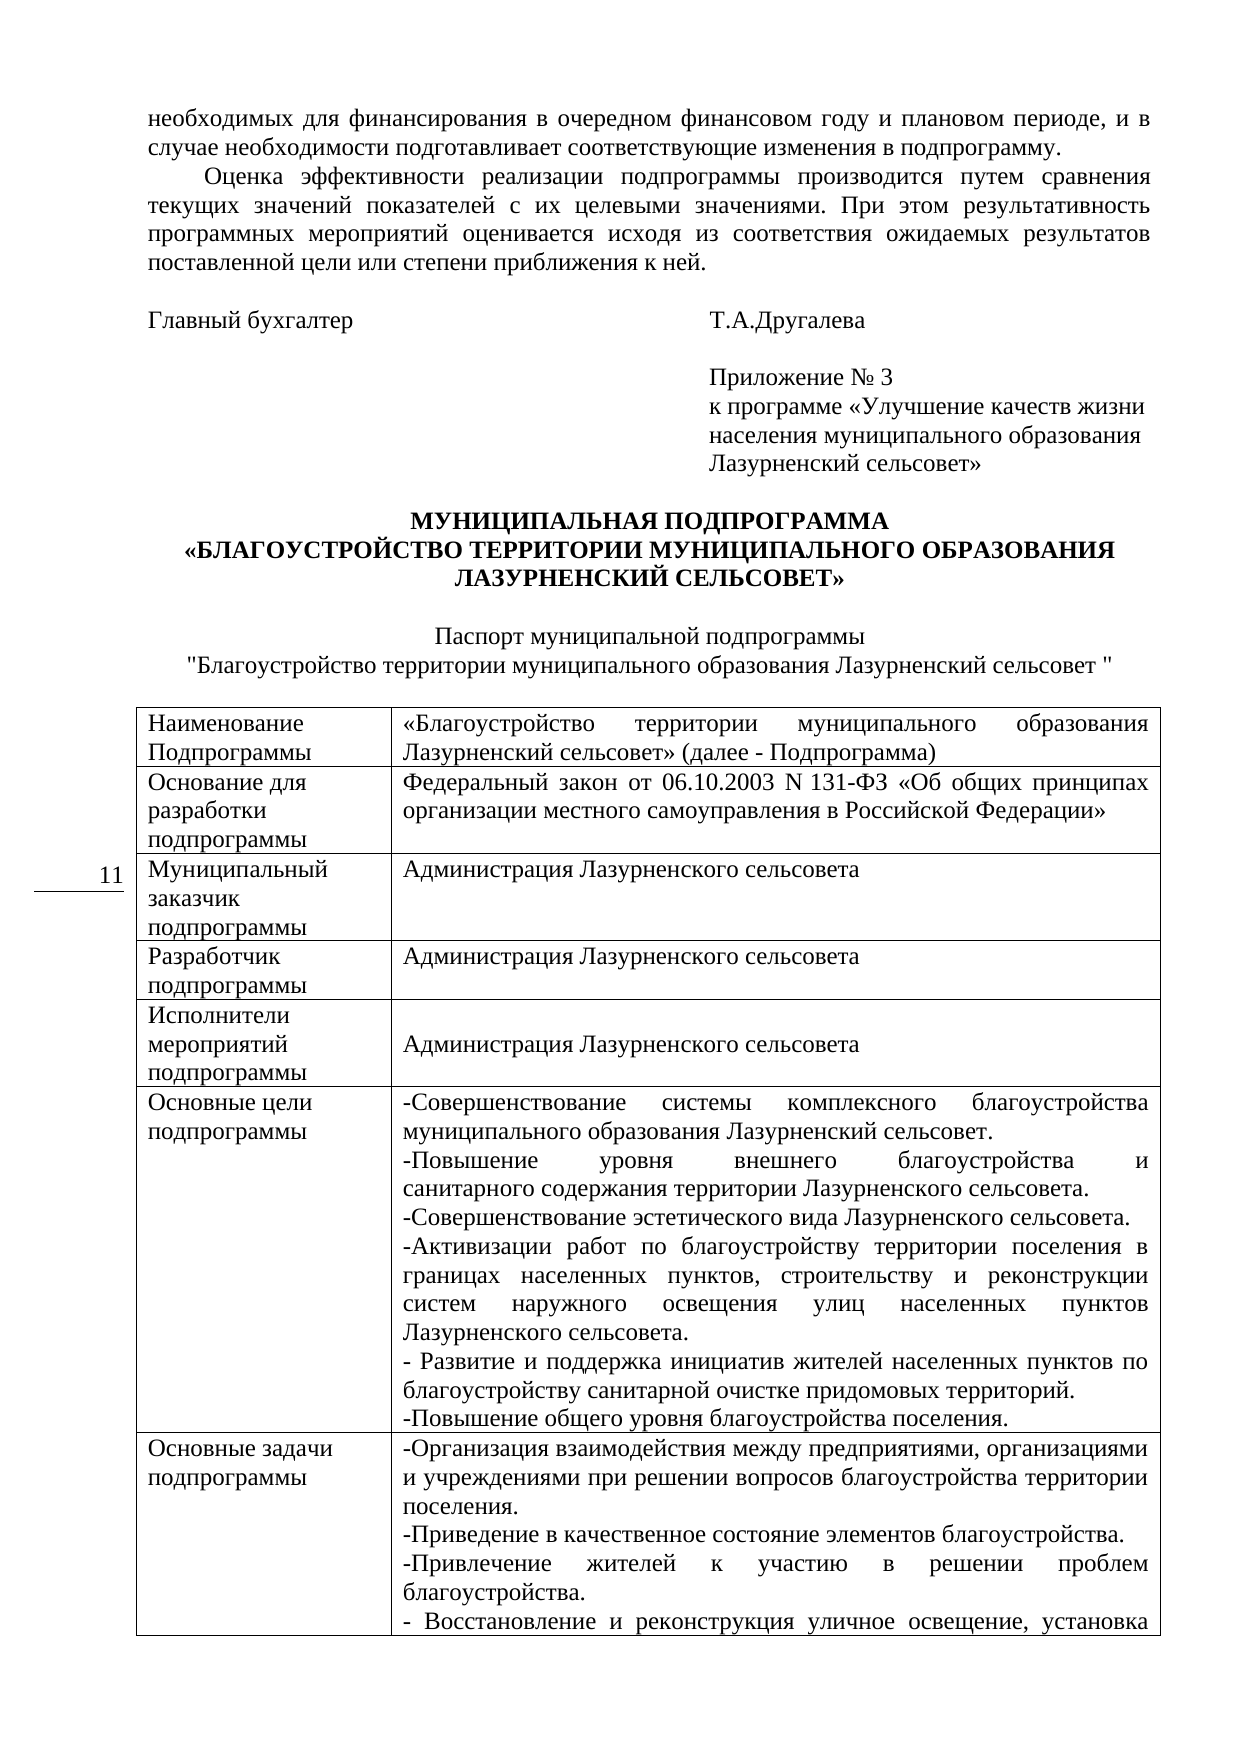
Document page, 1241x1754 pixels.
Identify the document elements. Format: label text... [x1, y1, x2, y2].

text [148, 103, 1152, 161]
text "Благоустройство территории муниципального образования Лазурненский сельсовет " [148, 650, 1152, 678]
table_cell -Совершенствование системы комплексного благоустройства муниципального образования Лазурненский сельсовет. -Повышение уровня внешнего благоустройства и санитарного содержания территории Лазурненского сельсовета. -Совершенствование эстетического вида Лазурненского сельсовета. -Активизации работ по благоустройству территории поселения в границах населенных пунктов, строительству и реконструкции систем наружного освещения улиц населенных пунктов Лазурненского сельсовета. - Развитие и поддержка инициатив жителей населенных пунктов по благоустройству санитарной очистке придомовых территорий. -Повышение общего уровня благоустройства поселения. [392, 1087, 1160, 1432]
text МУНИЦИПАЛЬНАЯ ПОДПРОГРАММА [148, 506, 1152, 535]
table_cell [137, 1433, 391, 1634]
table_cell Основание для разработки подпрограммы [137, 767, 391, 853]
table_header Наименование Подпрограммы [137, 708, 391, 766]
table_cell Федеральный закон от 06.10.2003 N 131-ФЗ «Об общих принципах организации местного самоуправления в Российской Федерации» [392, 767, 1160, 853]
table_cell Администрация Лазурненского сельсовета [392, 1000, 1160, 1086]
table_cell Муниципальный заказчик подпрограммы [137, 854, 391, 940]
table_cell Исполнители мероприятий подпрограммы [137, 1000, 391, 1086]
table_cell Администрация Лазурненского сельсовета [392, 854, 1160, 940]
table_cell Администрация Лазурненского сельсовета [392, 941, 1160, 999]
text «БЛАГОУСТРОЙСТВО ТЕРРИТОРИИ МУНИЦИПАЛЬНОГО ОБРАЗОВАНИЯ ЛАЗУРНЕНСКИЙ СЕЛЬСОВЕТ» [148, 535, 1152, 592]
text Главный бухгалтер Т.А.Другалева [148, 305, 1152, 333]
table_cell Разработчик подпрограммы [137, 941, 391, 999]
table_cell Основные цели подпрограммы [137, 1087, 391, 1432]
text к программе «Улучшение качеств жизни населения муниципального образования Лазурненский сельсовет» [709, 391, 1152, 477]
text Паспорт муниципальной подпрограммы [148, 621, 1152, 650]
table_header «Благоустройство территории муниципального образования Лазурненский сельсовет» (далее - Подпрограмма) [392, 708, 1160, 766]
text Оценка эффективности реализации подпрограммы производится путем сравнения текущих значений показателей с их целевыми значениями. При этом результативность программных мероприятий оценивается исходя из соответствия ожидаемых результатов поставленной цели или степени приближения к ней. [148, 161, 1152, 276]
text Приложение № 3 [709, 362, 1152, 391]
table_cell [392, 1433, 1160, 1634]
